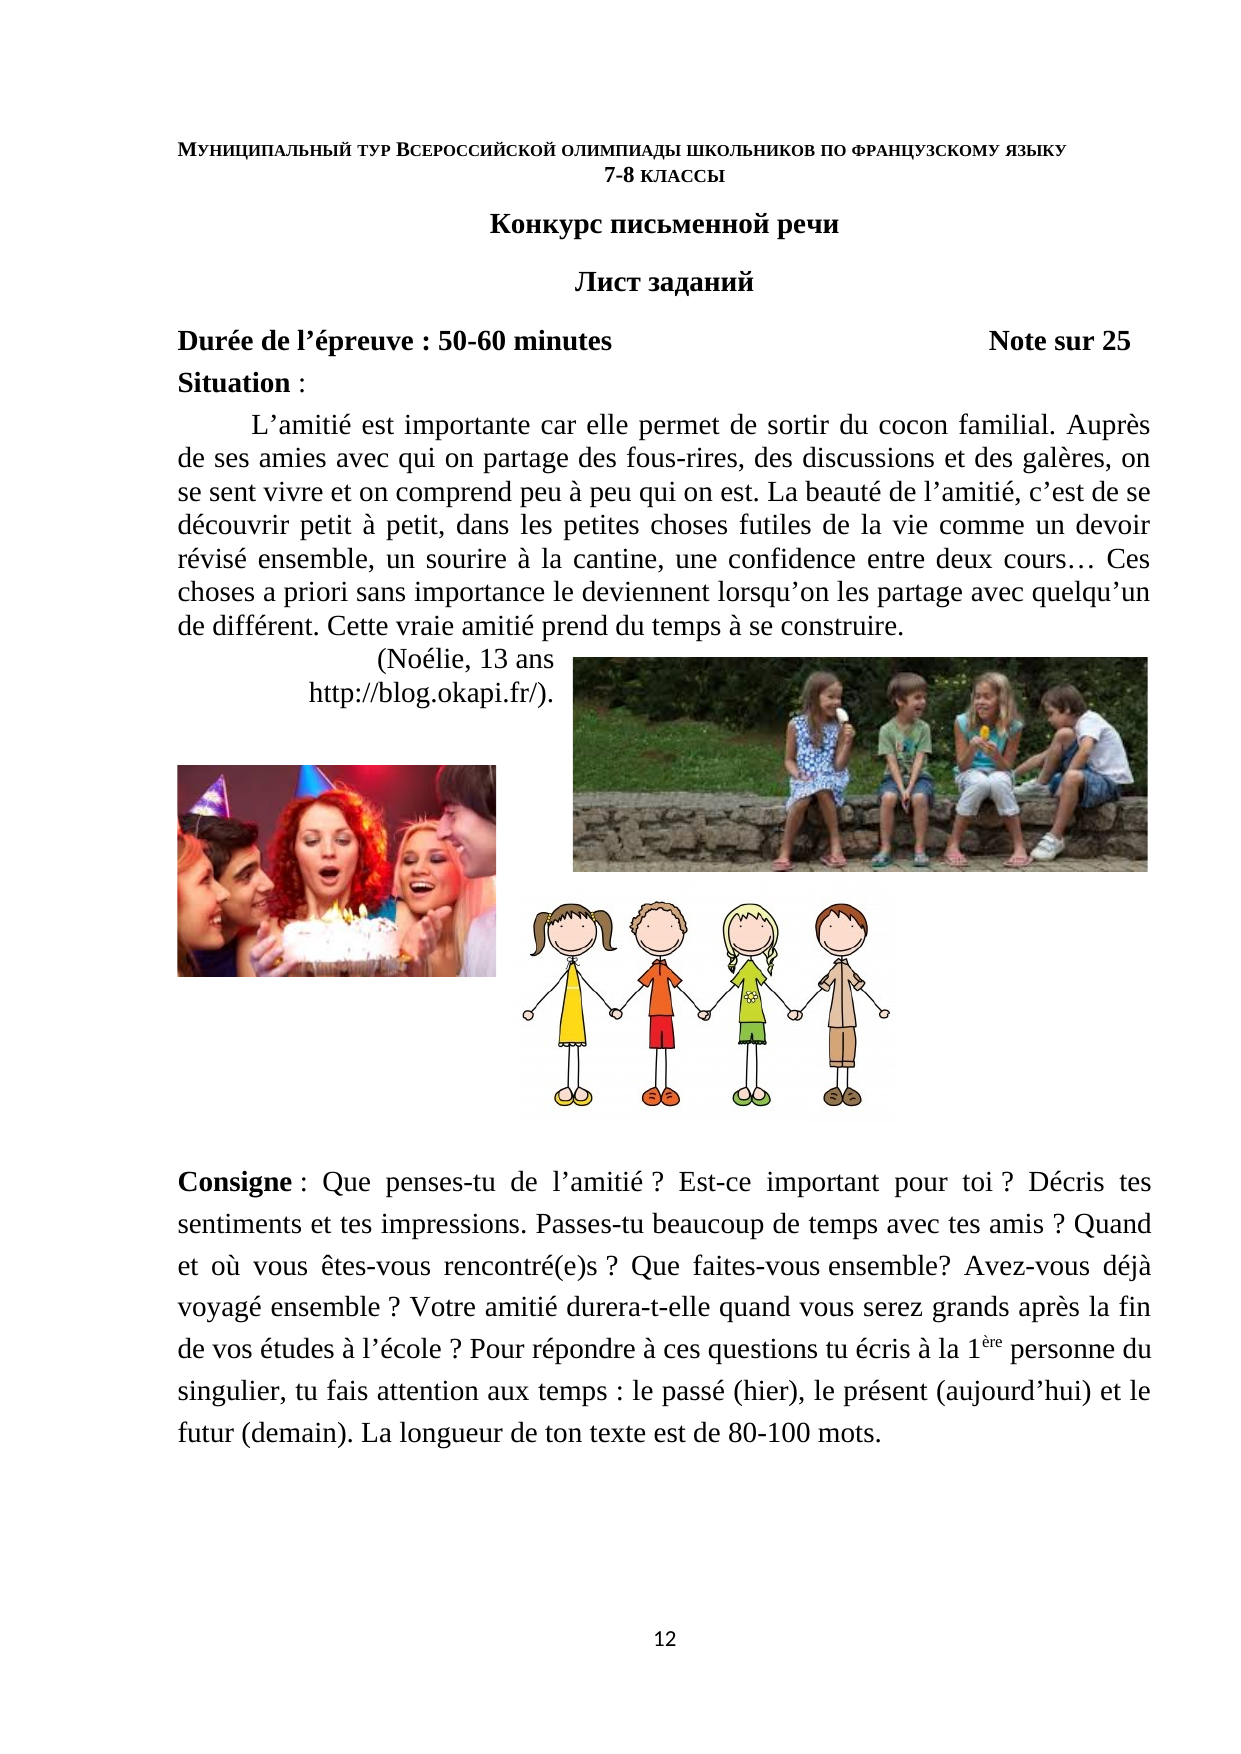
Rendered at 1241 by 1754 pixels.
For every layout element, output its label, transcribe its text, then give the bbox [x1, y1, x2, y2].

text Situation : [177, 365, 1152, 398]
text (Noélie, 13 ans http://blog.okapi.fr/). [177, 642, 1152, 709]
text Лист заданий [177, 264, 1152, 298]
title Муниципальный тур Всероссийской олимпиады школьников по французскому языку [177, 137, 1152, 161]
picture [177, 765, 497, 977]
text Durée de l’épreuve : 50-60 minutes Note sur 25 [177, 323, 1152, 357]
text Конкурс письменной речи [177, 206, 1152, 239]
text L’amitié est importante car elle permet de sortir du cocon familial. Auprès de ses amies avec qui on partage des fous-rires, des discussions et des galères, on se sent vivre et on comprend peu à peu qui on est. La beauté de l’amitié, c’est de se découvrir petit à petit, dans les petites choses futiles de la vie comme un devoir révisé ensemble, un sourire à la cantine, une confidence entre deux cours… Ces choses a priori sans importance le deviennent lorsqu’on les partage avec quelqu’un de différent. Cette vraie amitié prend du temps à se construire. [177, 407, 1152, 642]
picture [572, 657, 1148, 872]
title 7-8 классы [177, 161, 1152, 187]
picture [514, 882, 897, 1123]
text Consigne : Que penses-tu de l’amitié ? Est-ce important pour toi ? Décris tes sentiments et tes impressions. Passes-tu beaucoup de temps avec tes amis ? Quand et où vous êtes-vous rencontré(e)s ? Que faites-vous ensemble? Avez-vous déjà voyagé ensemble ? Votre amitié durera-t-elle quand vous serez grands après la fin de vos études à l’école ? Pour répondre à ces questions tu écris à la 1ère personne du singulier, tu fais attention aux temps : le passé (hier), le présent (aujourd’hui) et le futur (demain). La longueur de ton texte est de 80-100 mots. [177, 1164, 1152, 1449]
